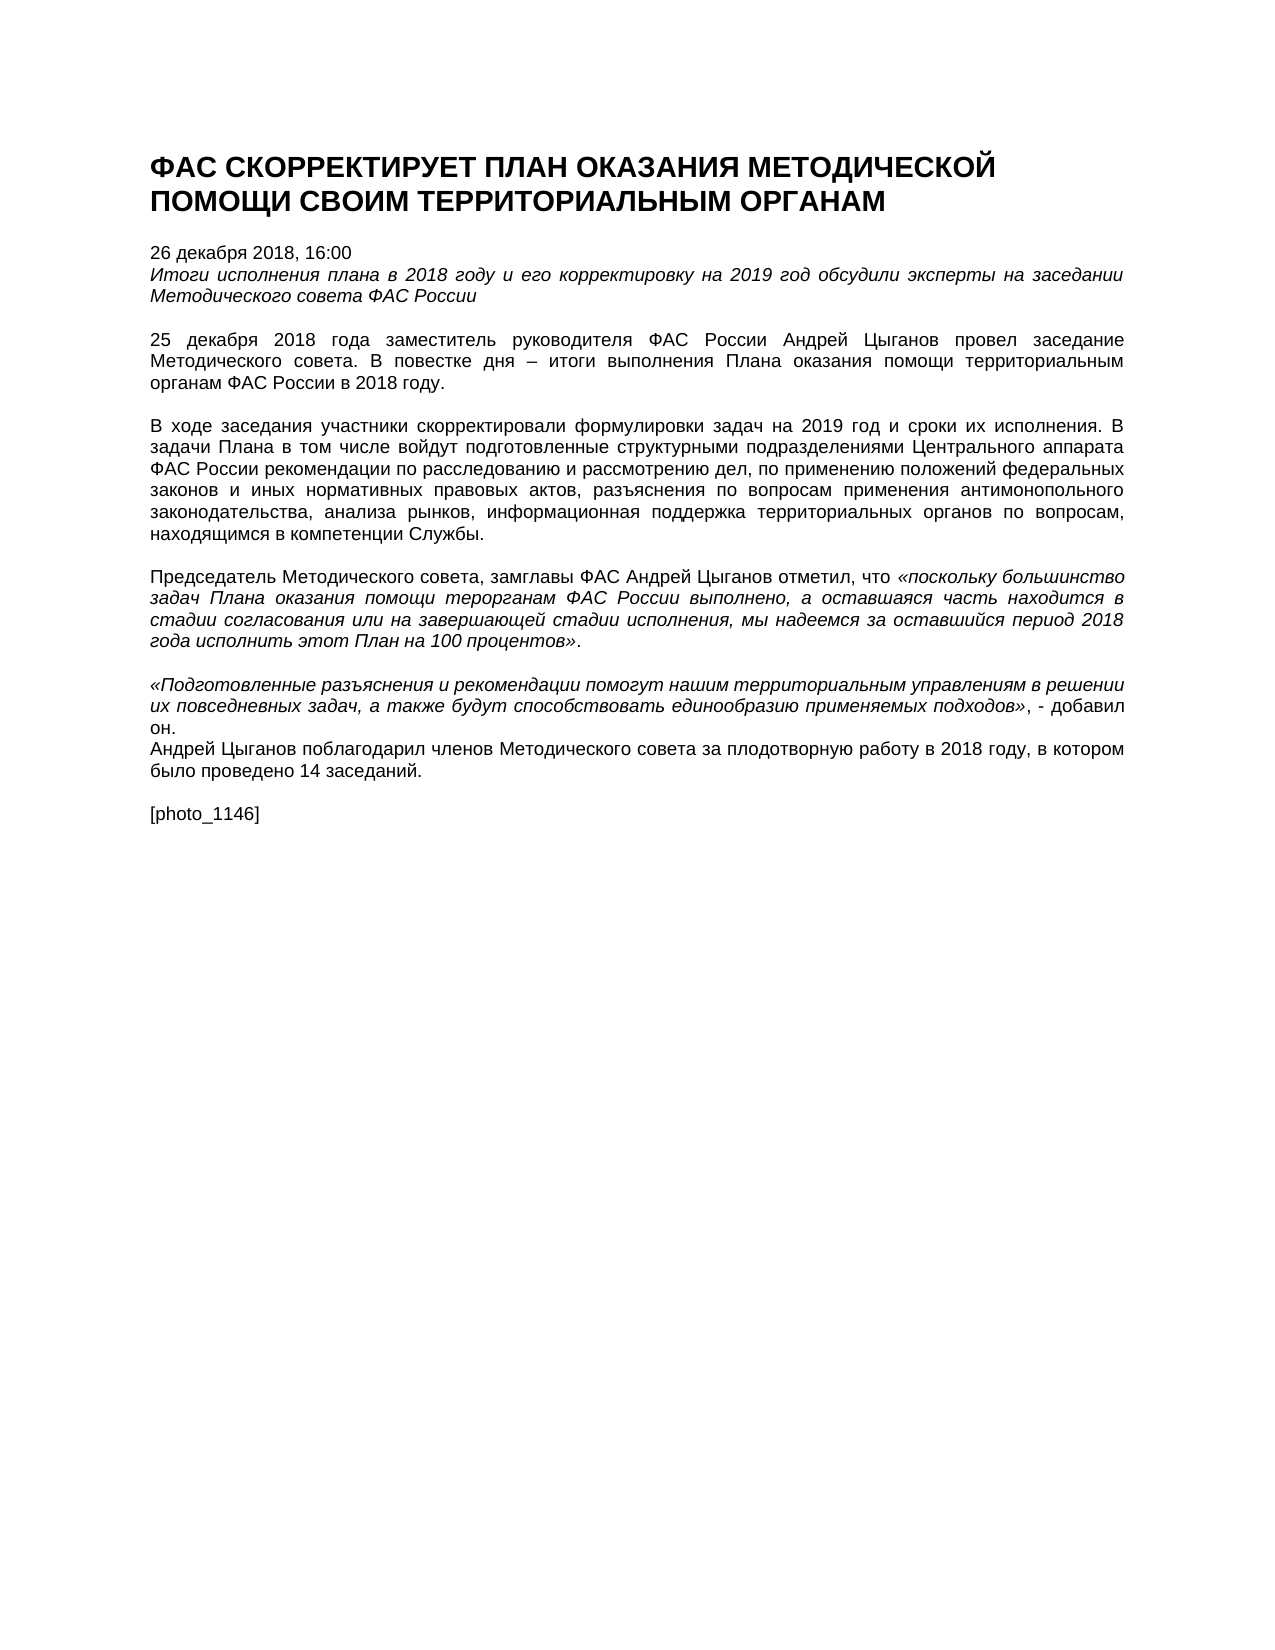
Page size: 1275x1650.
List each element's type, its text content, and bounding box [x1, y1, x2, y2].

subtitle ФАС скорректирует план оказания методической помощи своим территориальным органам [150, 150, 1125, 217]
text 25 декабря 2018 года заместитель руководителя ФАС России Андрей Цыганов провел заседание Методического совета. В повестке дня – итоги выполнения Плана оказания помощи территориальным органам ФАС России в 2018 году. [150, 328, 1125, 393]
text «Подготовленные разъяснения и рекомендации помогут нашим территориальным управлениям в решении их повседневных задач, а также будут способствовать единообразию применяемых подходов», - добавил он. [150, 673, 1125, 738]
text Итоги исполнения плана в 2018 году и его корректировку на 2019 год обсудили эксперты на заседании Методического совета ФАС России [150, 264, 1125, 307]
text Андрей Цыганов поблагодарил членов Методического совета за плодотворную работу в 2018 году, в котором было проведено 14 заседаний. [150, 738, 1125, 781]
text [photo_1146] [150, 803, 1125, 824]
text Председатель Методического совета, замглавы ФАС Андрей Цыганов отметил, что «поскольку большинство задач Плана оказания помощи терорганам ФАС России выполнено, а оставшаяся часть находится в стадии согласования или на завершающей стадии исполнения, мы надеемся за оставшийся период 2018 года исполнить этот План на 100 процентов». [150, 566, 1125, 652]
text 26 декабря 2018, 16:00 [150, 242, 1125, 264]
text В ходе заседания участники скорректировали формулировки задач на 2019 год и сроки их исполнения. В задачи Плана в том числе войдут подготовленные структурными подразделениями Центрального аппарата ФАС России рекомендации по расследованию и рассмотрению дел, по применению положений федеральных законов и иных нормативных правовых актов, разъяснения по вопросам применения антимонопольного законодательства, анализа рынков, информационная поддержка территориальных органов по вопросам, находящимся в компетенции Службы. [150, 414, 1125, 544]
